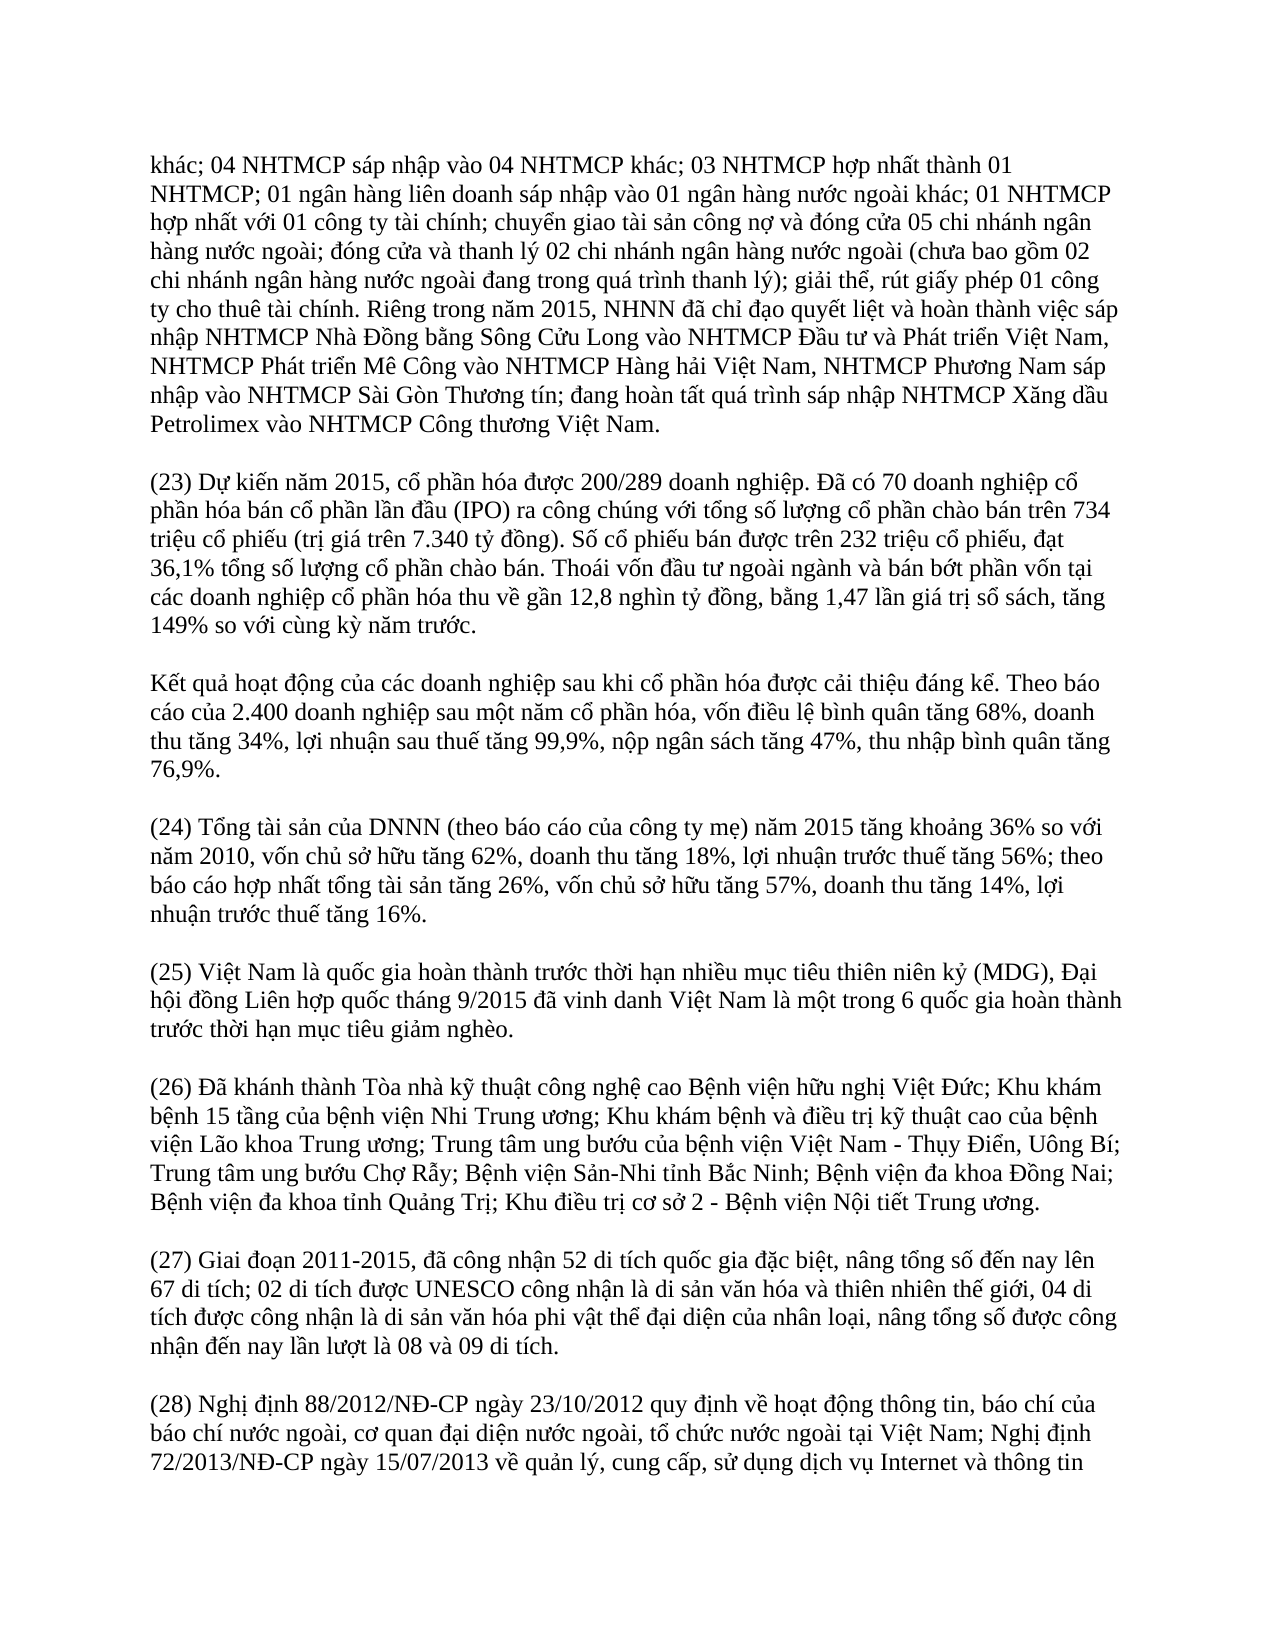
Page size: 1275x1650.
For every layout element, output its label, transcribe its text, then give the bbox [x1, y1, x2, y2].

text (27) Giai đoạn 2011-2015, đã công nhận 52 di tích quốc gia đặc biệt, nâng tổng số đến nay lên 67 di tích; 02 di tích được UNESCO công nhận là di sản văn hóa và thiên nhiên thế giới, 04 di tích được công nhận là di sản văn hóa phi vật thể đại diện của nhân loại, nâng tổng số được công nhận đến nay lần lượt là 08 và 09 di tích. [150, 1245, 1125, 1360]
text Kết quả hoạt động của các doanh nghiệp sau khi cổ phần hóa được cải thiệu đáng kể. Theo báo cáo của 2.400 doanh nghiệp sau một năm cổ phần hóa, vốn điều lệ bình quân tăng 68%, doanh thu tăng 34%, lợi nhuận sau thuế tăng 99,9%, nộp ngân sách tăng 47%, thu nhập bình quân tăng 76,9%. [150, 668, 1125, 783]
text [150, 1389, 1125, 1475]
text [150, 150, 1125, 437]
text (26) Đã khánh thành Tòa nhà kỹ thuật công nghệ cao Bệnh viện hữu nghị Việt Đức; Khu khám bệnh 15 tầng của bệnh viện Nhi Trung ương; Khu khám bệnh và điều trị kỹ thuật cao của bệnh viện Lão khoa Trung ương; Trung tâm ung bướu của bệnh viện Việt Nam - Thụy Điển, Uông Bí; Trung tâm ung bướu Chợ Rẫy; Bệnh viện Sản-Nhi tỉnh Bắc Ninh; Bệnh viện đa khoa Đồng Nai; Bệnh viện đa khoa tỉnh Quảng Trị; Khu điều trị cơ sở 2 - Bệnh viện Nội tiết Trung ương. [150, 1072, 1125, 1216]
text (23) Dự kiến năm 2015, cổ phần hóa được 200/289 doanh nghiệp. Đã có 70 doanh nghiệp cổ phần hóa bán cổ phần lần đầu (IPO) ra công chúng với tổng số lượng cổ phần chào bán trên 734 triệu cổ phiếu (trị giá trên 7.340 tỷ đồng). Số cổ phiếu bán được trên 232 triệu cổ phiếu, đạt 36,1% tổng số lượng cổ phần chào bán. Thoái vốn đầu tư ngoài ngành và bán bớt phần vốn tại các doanh nghiệp cổ phần hóa thu về gần 12,8 nghìn tỷ đồng, bằng 1,47 lần giá trị sổ sách, tăng 149% so với cùng kỳ năm trước. [150, 467, 1125, 639]
text (24) Tổng tài sản của DNNN (theo báo cáo của công ty mẹ) năm 2015 tăng khoảng 36% so với năm 2010, vốn chủ sở hữu tăng 62%, doanh thu tăng 18%, lợi nhuận trước thuế tăng 56%; theo báo cáo hợp nhất tổng tài sản tăng 26%, vốn chủ sở hữu tăng 57%, doanh thu tăng 14%, lợi nhuận trước thuế tăng 16%. [150, 812, 1125, 927]
text (25) Việt Nam là quốc gia hoàn thành trước thời hạn nhiều mục tiêu thiên niên kỷ (MDG), Đại hội đồng Liên hợp quốc tháng 9/2015 đã vinh danh Việt Nam là một trong 6 quốc gia hoàn thành trước thời hạn mục tiêu giảm nghèo. [150, 957, 1125, 1043]
